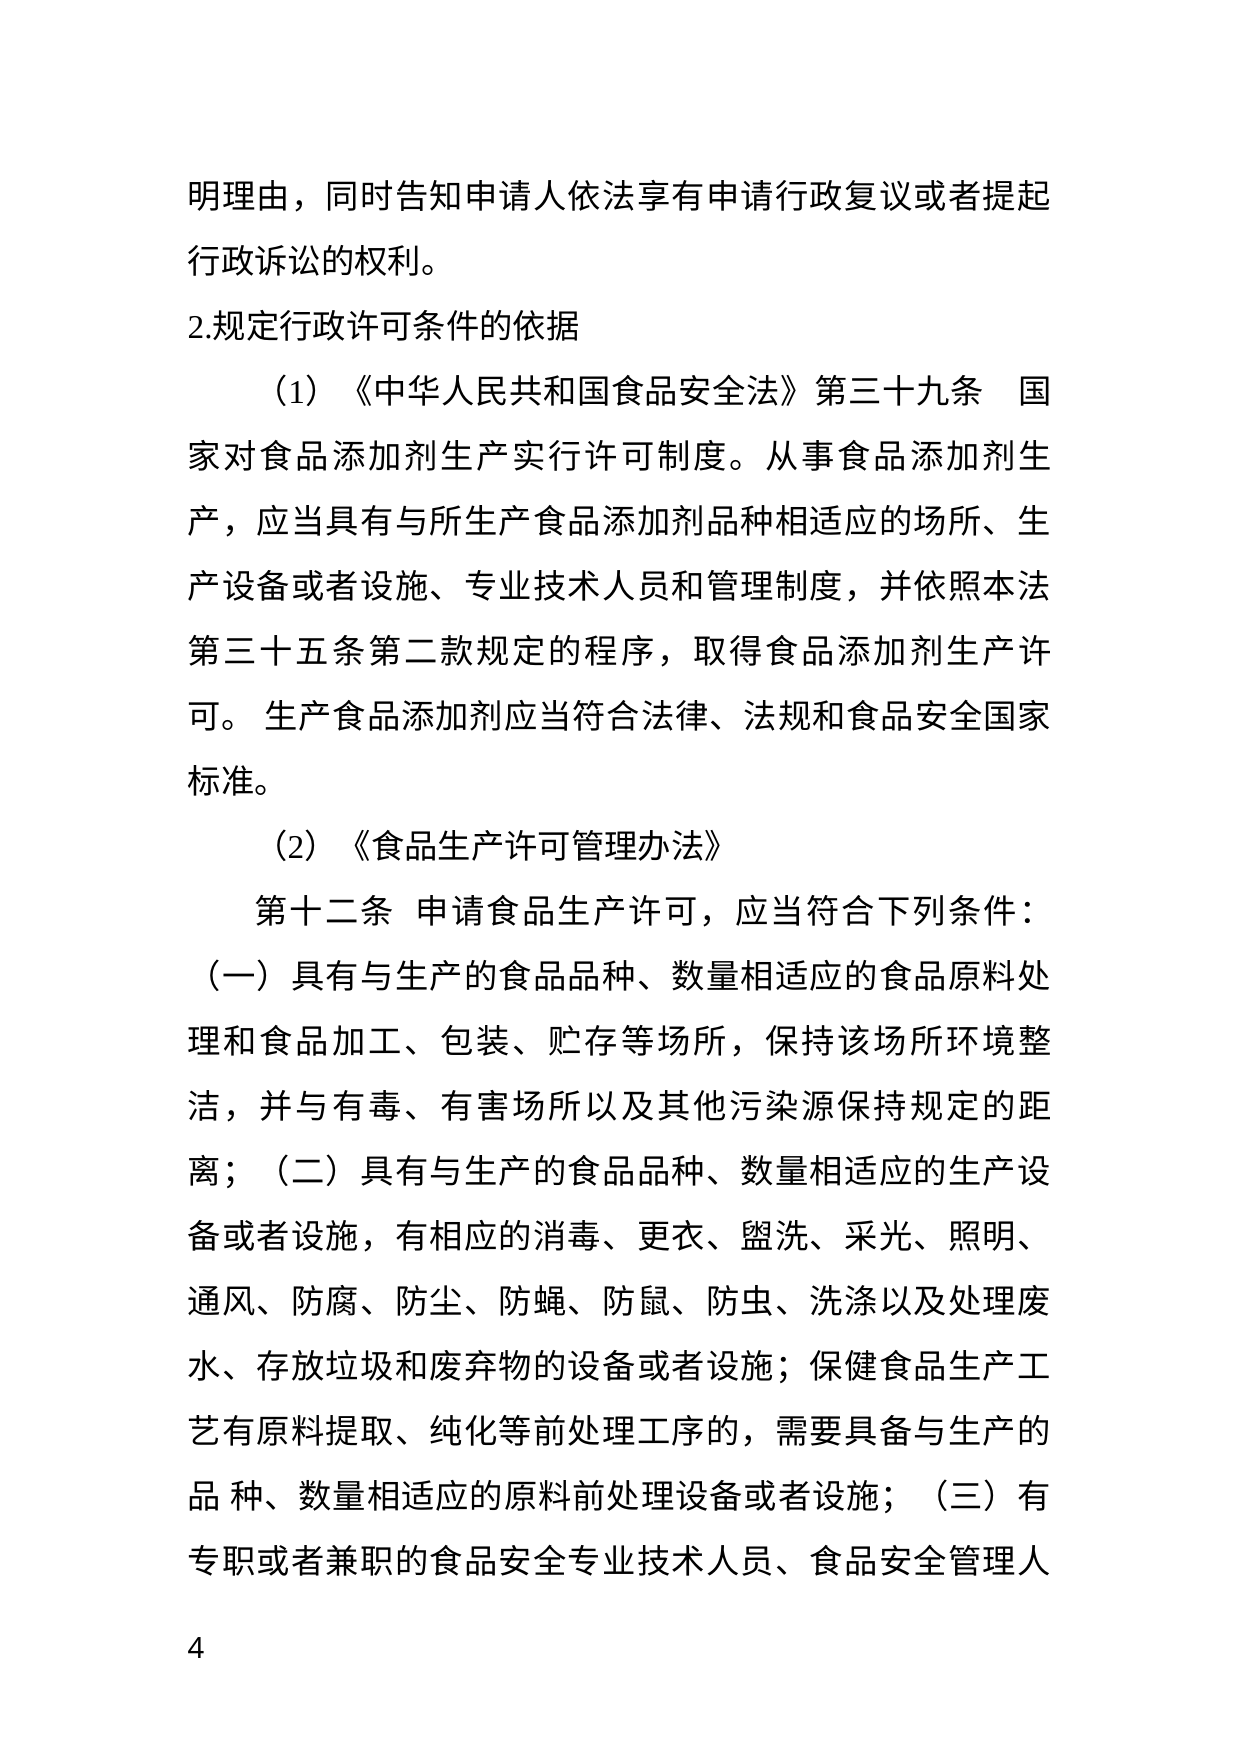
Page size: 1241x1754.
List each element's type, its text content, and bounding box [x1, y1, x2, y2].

list 2.规定行政许可条件的依据 [187, 292, 1053, 357]
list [187, 162, 1053, 292]
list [187, 877, 1053, 1592]
list （2）《食品生产许可管理办法》 [187, 812, 1053, 877]
list （1）《中华人民共和国食品安全法》第三十九条 国家对食品添加剂生产实行许可制度。从事食品添加剂生产，应当具有与所生产食品添加剂品种相适应的场所、生产设备或者设施、专业技术人员和管理制度，并依照本法第三十五条第二款规定的程序，取得食品添加剂生产许可。 生产食品添加剂应当符合法律、法规和食品安全国家标准。 [187, 357, 1053, 812]
